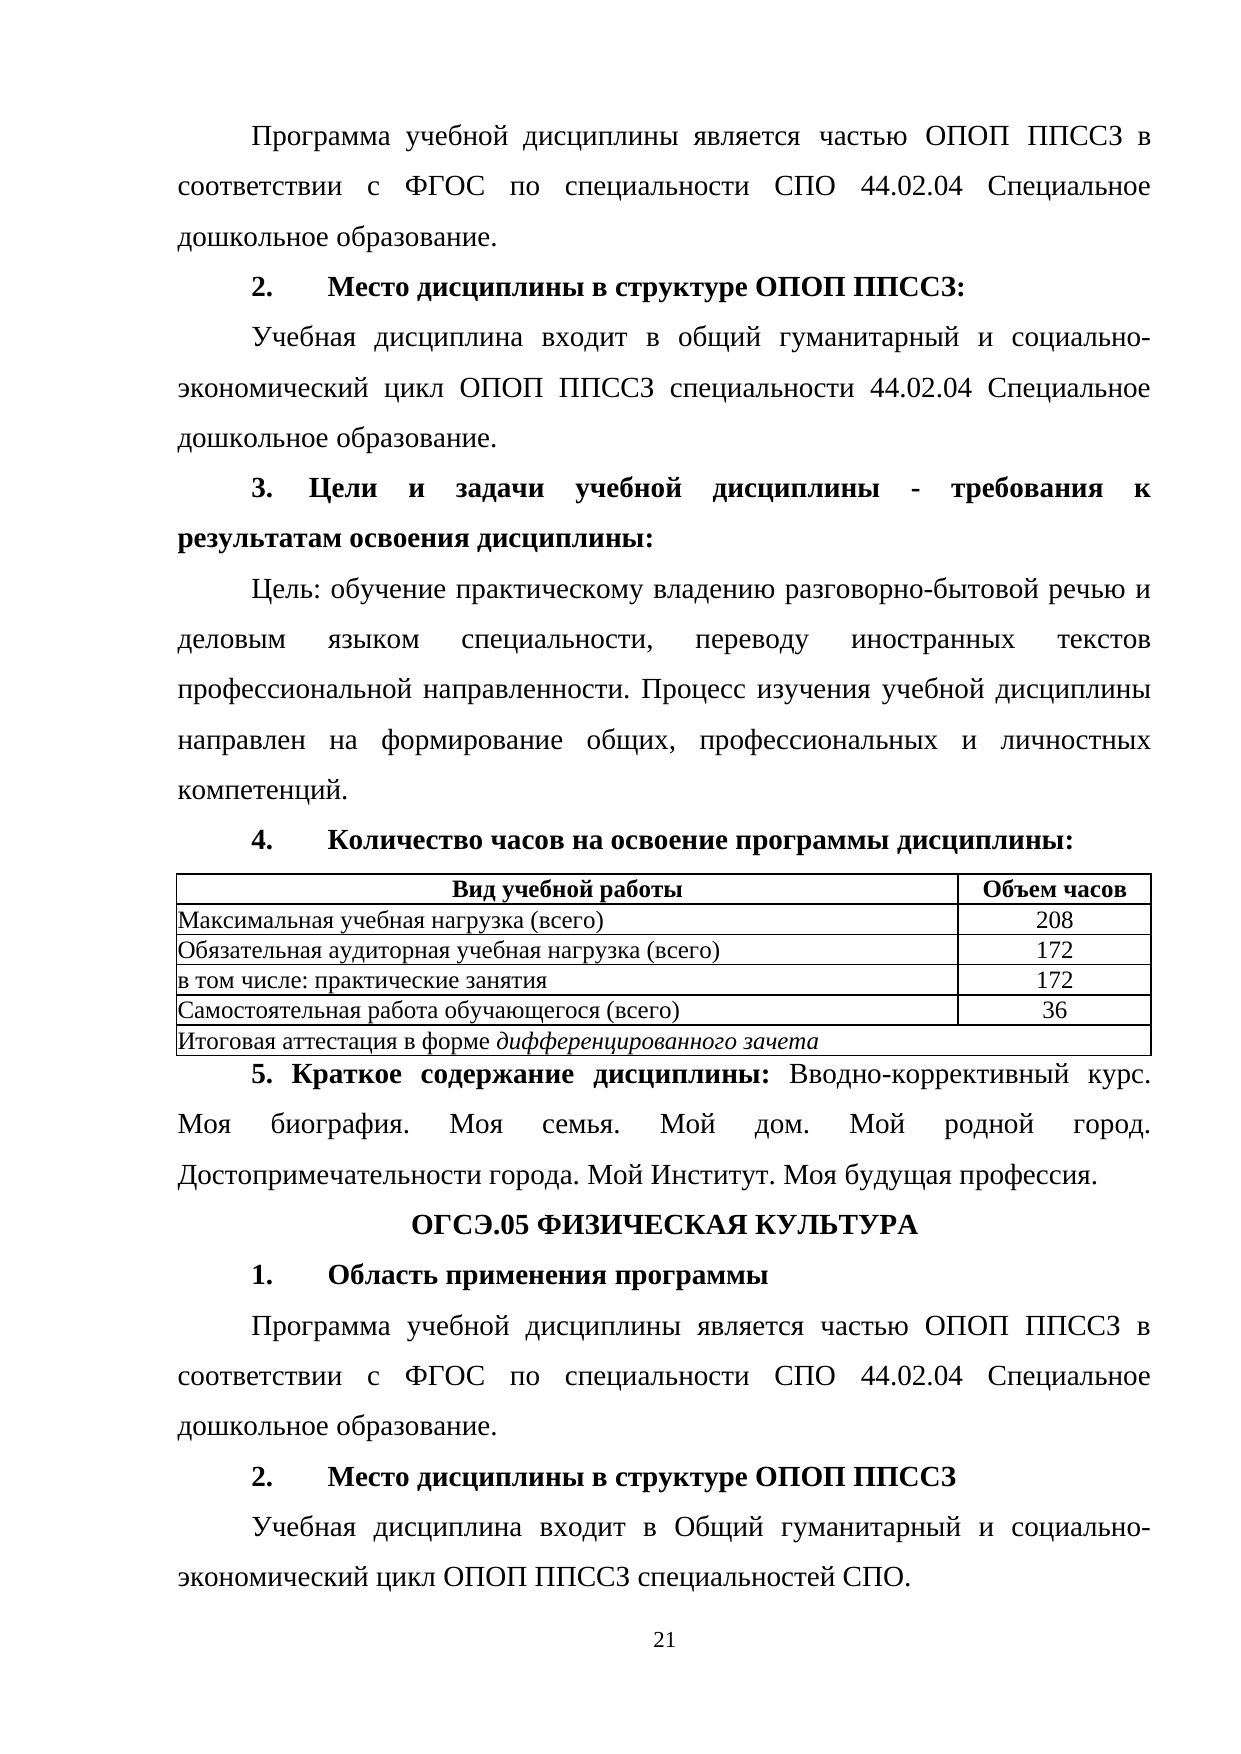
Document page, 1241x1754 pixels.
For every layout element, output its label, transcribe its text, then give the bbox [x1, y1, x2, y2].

table_cell 36 [959, 996, 1150, 1024]
subtitle ОГСЭ.05 ФИЗИЧЕСКАЯ КУЛЬТУРА [177, 1207, 1152, 1241]
table_cell 172 [959, 965, 1150, 994]
list 5. Краткое содержание дисциплины: Вводно-коррективный курс. Моя биография. Моя семья. Мой дом. Мой родной город. Достопримечательности города. Мой Институт. Моя будущая профессия. [177, 1056, 1152, 1190]
text Учебная дисциплина входит в Общий гуманитарный и социально- экономический цикл ОПОП ППССЗ специальностей СПО. [177, 1509, 1152, 1593]
list Область применения программы [177, 1257, 1152, 1291]
table_header Вид учебной работы [177, 875, 957, 903]
table_cell в том числе: практические занятия [177, 965, 957, 994]
table_cell Самостоятельная работа обучающегося (всего) [177, 996, 957, 1024]
text Программа учебной дисциплины является частью ОПОП ППССЗ в соответствии с ФГОС по специальности СПО 44.02.04 Специальное дошкольное образование. [177, 118, 1152, 252]
table_cell 172 [959, 935, 1150, 964]
table_cell Итоговая аттестация в форме дифференцированного зачета [177, 1026, 1150, 1055]
text Цель: обучение практическому владению разговорно-бытовой речью и деловым языком специальности, переводу иностранных текстов профессиональной направленности. Процесс изучения учебной дисциплины направлен на формирование общих, профессиональных и личностных компетенций. [177, 571, 1152, 806]
subtitle Место дисциплины в структуре ОПОП ППССЗ: [177, 269, 1152, 303]
text Программа учебной дисциплины является частью ОПОП ППССЗ в соответствии с ФГОС по специальности СПО 44.02.04 Специальное дошкольное образование. [177, 1308, 1152, 1442]
table_cell Максимальная учебная нагрузка (всего) [177, 905, 957, 933]
subtitle Цели и задачи учебной дисциплины - требования к результатам освоения дисциплины: [177, 470, 1152, 554]
text Учебная дисциплина входит в общий гуманитарный и социально- экономический цикл ОПОП ППССЗ специальности 44.02.04 Специальное дошкольное образование. [177, 319, 1152, 453]
subtitle Количество часов на освоение программы дисциплины: [177, 822, 1152, 856]
table_header Объем часов [959, 875, 1150, 903]
table_cell 208 [959, 905, 1150, 933]
table_cell Обязательная аудиторная учебная нагрузка (всего) [177, 935, 957, 964]
subtitle Место дисциплины в структуре ОПОП ППССЗ [177, 1459, 1152, 1492]
